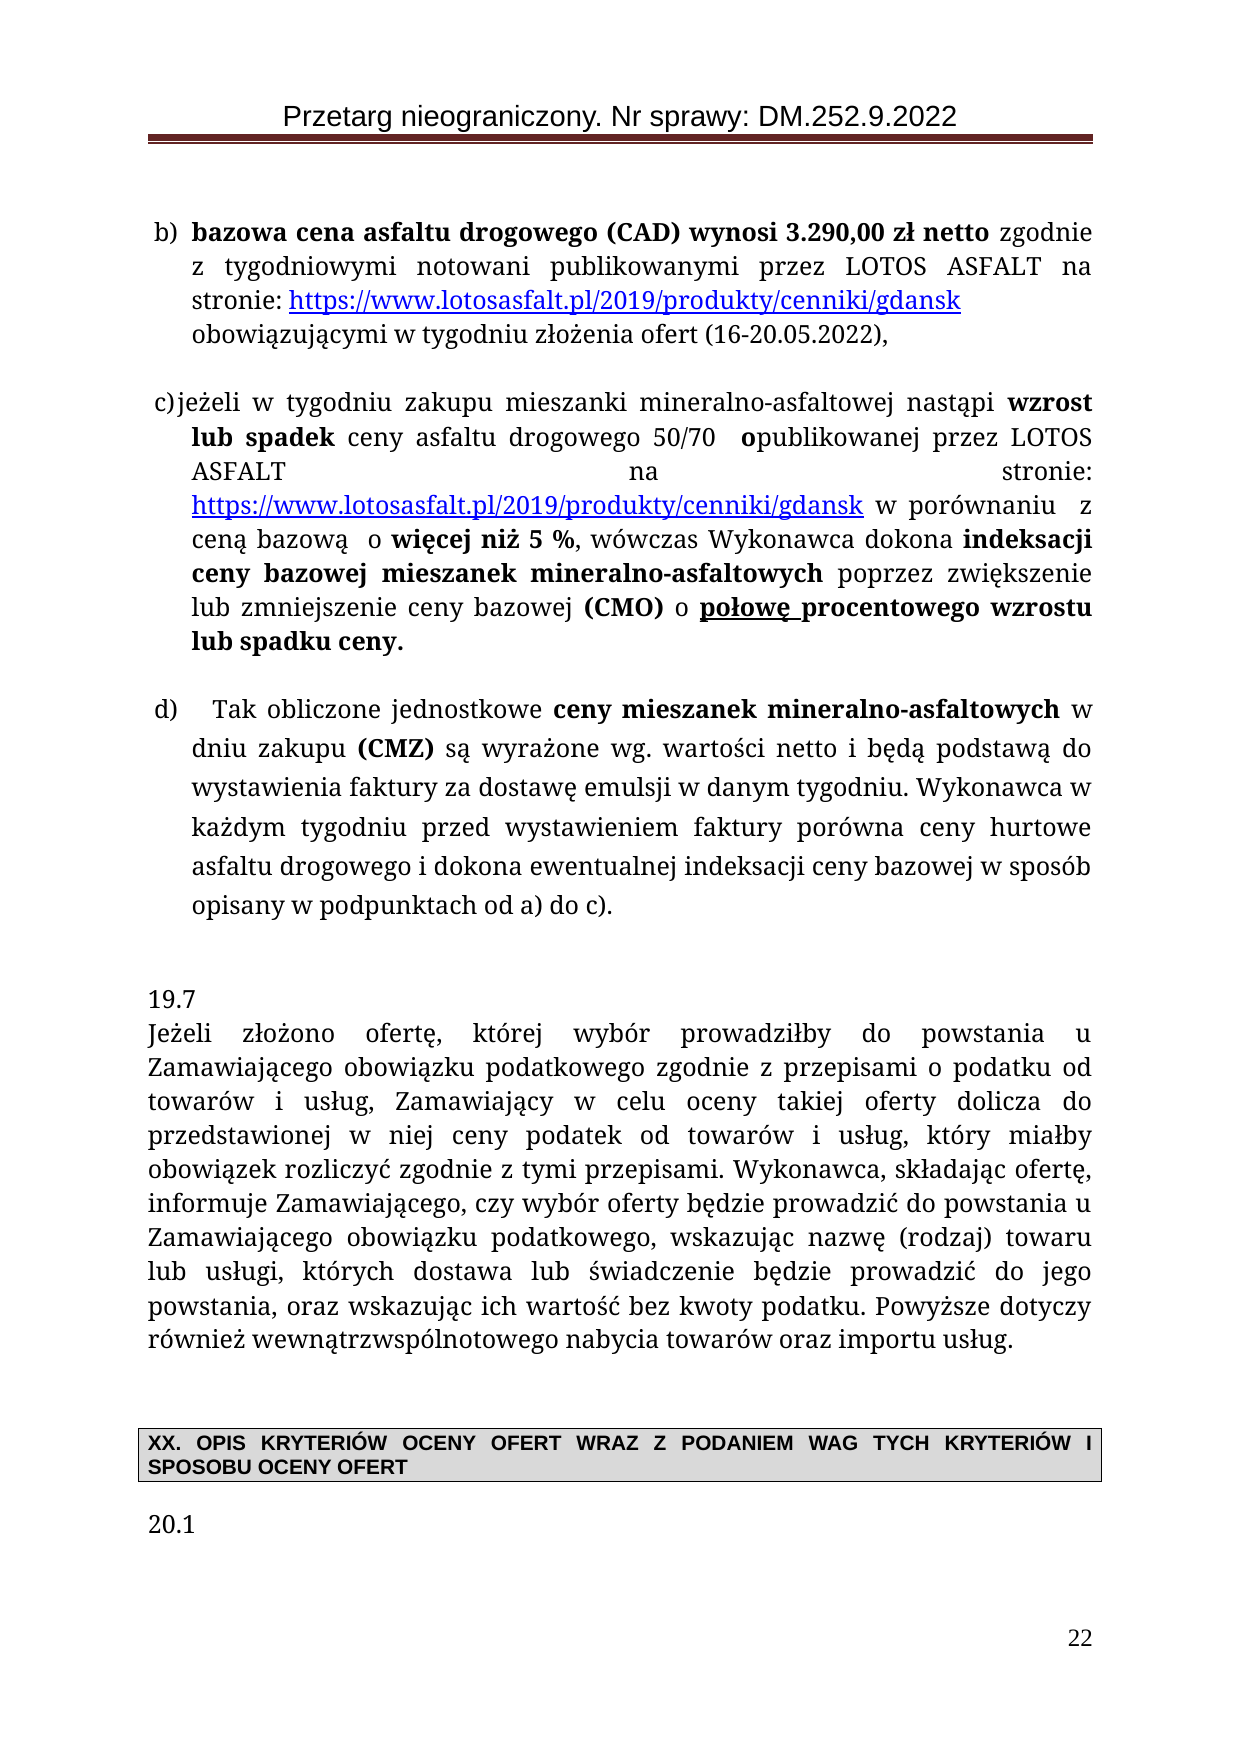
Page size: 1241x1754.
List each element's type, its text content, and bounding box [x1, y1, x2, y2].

list obowiązującymi w tygodniu złożenia ofert (16-20.05.2022), [191, 317, 1093, 351]
text 20.1 [148, 1506, 1093, 1540]
list Tak obliczone jednostkowe ceny mieszanek mineralno-asfaltowych w dniu zakupu (CMZ) są wyrażone wg. wartości netto i będą podstawą do wystawienia faktury za dostawę emulsji w danym tygodniu. Wykonawca w każdym tygodniu przed wystawieniem faktury porówna ceny hurtowe asfaltu drogowego i dokona ewentualnej indeksacji ceny bazowej w sposób opisany w podpunktach od a) do c). [154, 692, 1093, 922]
list bazowa cena asfaltu drogowego (CAD) wynosi 3.290,00 zł netto zgodnie z tygodniowymi notowani publikowanymi przez LOTOS ASFALT na stronie: https://www.lotosasfalt.pl/2019/produkty/cenniki/gdansk [154, 215, 1093, 317]
list jeżeli w tygodniu zakupu mieszanki mineralno-asfaltowej nastąpi wzrost lub spadek ceny asfaltu drogowego 50/70 opublikowanej przez LOTOS ASFALT na stronie: https://www.lotosasfalt.pl/2019/produkty/cenniki/gdansk w porównaniu z ceną bazową o więcej niż 5 %, wówczas Wykonawca dokona indeksacji ceny bazowej mieszanek mineralno-asfaltowych poprzez zwiększenie lub zmniejszenie ceny bazowej (CMO) o połowę procentowego wzrostu lub spadku ceny. [154, 385, 1093, 658]
text 19.7 [148, 982, 1093, 1016]
text Jeżeli złożono ofertę, której wybór prowadziłby do powstania u Zamawiającego obowiązku podatkowego zgodnie z przepisami o podatku od towarów i usług, Zamawiający w celu oceny takiej oferty dolicza do przedstawionej w niej ceny podatek od towarów i usług, który miałby obowiązek rozliczyć zgodnie z tymi przepisami. Wykonawca, składając ofertę, informuje Zamawiającego, czy wybór oferty będzie prowadzić do powstania u Zamawiającego obowiązku podatkowego, wskazując nazwę (rodzaj) towaru lub usługi, których dostawa lub świadczenie będzie prowadzić do jego powstania, oraz wskazując ich wartość bez kwoty podatku. Powyższe dotyczy również wewnątrzwspólnotowego nabycia towarów oraz importu usług. [148, 1016, 1093, 1356]
text XX. OPIS KRYTERIÓW OCENY OFERT WRAZ Z PODANIEM WAG TYCH KRYTERIÓW I SPOSOBU OCENY OFERT [139, 1429, 1101, 1481]
